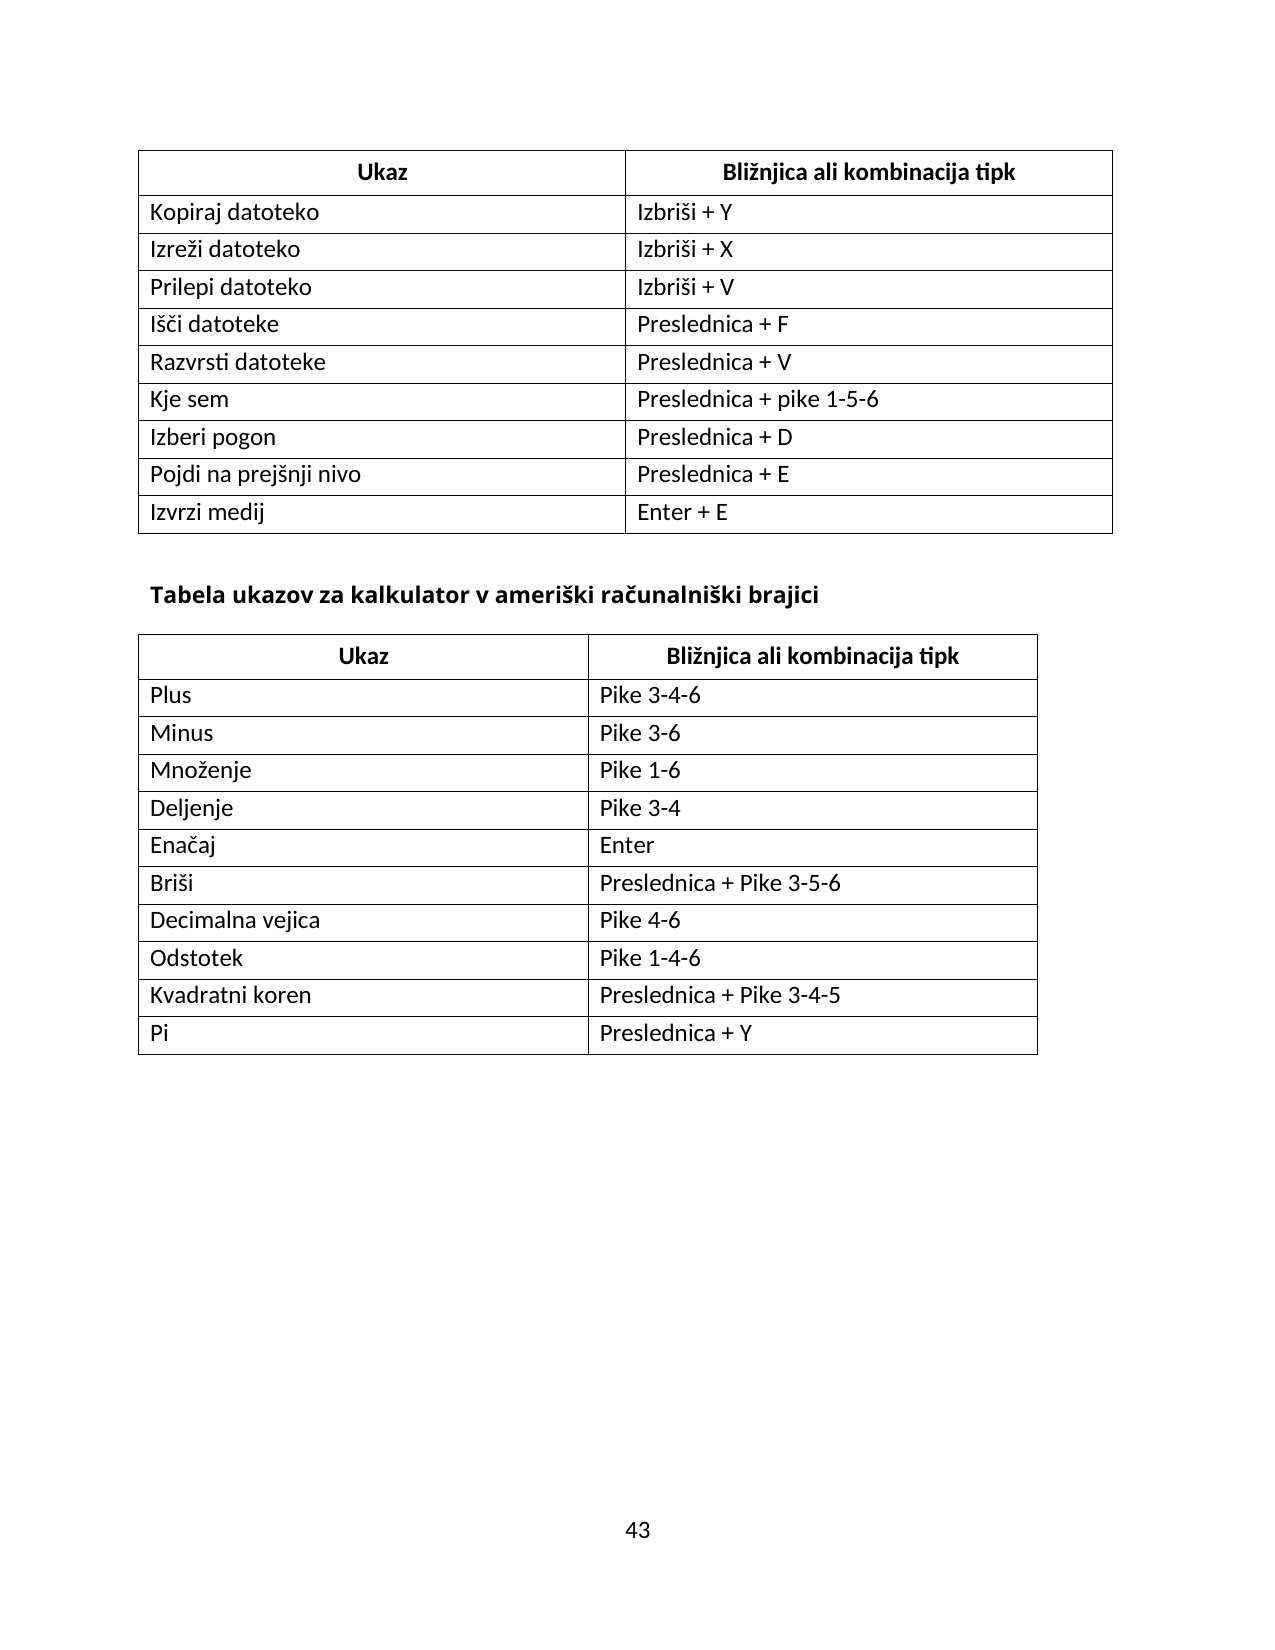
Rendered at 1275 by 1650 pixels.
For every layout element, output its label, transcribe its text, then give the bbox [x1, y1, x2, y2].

table_cell Enter [589, 830, 1037, 866]
table_cell Briši [139, 867, 588, 903]
table_cell Pojdi na prejšnji nivo [139, 459, 625, 495]
table_cell Pike 3-4 [589, 792, 1037, 828]
table_cell Kje sem [139, 384, 625, 420]
table_cell Izvrzi medij [139, 496, 625, 532]
table_cell Kvadratni koren [139, 980, 588, 1016]
table_cell Decimalna vejica [139, 905, 588, 941]
table_cell Kopiraj datoteko [139, 196, 625, 232]
table_cell Enter + E [626, 496, 1112, 532]
table_cell Preslednica + pike 1-5-6 [626, 384, 1112, 420]
table_header Bližnjica ali kombinacija tipk [589, 635, 1037, 678]
table_cell Enačaj [139, 830, 588, 866]
table_cell Preslednica + F [626, 309, 1112, 345]
table_cell Preslednica + Y [589, 1017, 1037, 1053]
table_header Bližnjica ali kombinacija tipk [626, 151, 1112, 195]
table_cell Razvrsti datoteke [139, 346, 625, 382]
table_cell Minus [139, 717, 588, 753]
table_cell Izbriši + X [626, 234, 1112, 270]
table_cell Množenje [139, 755, 588, 791]
table_cell Preslednica + E [626, 459, 1112, 495]
table_cell Preslednica + Pike 3-4-5 [589, 980, 1037, 1016]
table_header Ukaz [139, 151, 625, 195]
table_cell Odstotek [139, 942, 588, 978]
table_cell Plus [139, 680, 588, 716]
table_cell Deljenje [139, 792, 588, 828]
table_cell Pike 3-4-6 [589, 680, 1037, 716]
table_cell Pike 3-6 [589, 717, 1037, 753]
table_cell Preslednica + D [626, 421, 1112, 457]
table_cell Izberi pogon [139, 421, 625, 457]
table_cell Išči datoteke [139, 309, 625, 345]
table_cell Izbriši + Y [626, 196, 1112, 232]
table_cell Pike 4-6 [589, 905, 1037, 941]
table_cell Prilepi datoteko [139, 271, 625, 307]
table_cell Pi [139, 1017, 588, 1053]
table_cell Izreži datoteko [139, 234, 625, 270]
table_cell Izbriši + V [626, 271, 1112, 307]
text Tabela ukazov za kalkulator v ameriški računalniški brajici [150, 579, 1125, 610]
table_header Ukaz [139, 635, 588, 678]
table_cell Pike 1-6 [589, 755, 1037, 791]
table_cell Preslednica + Pike 3-5-6 [589, 867, 1037, 903]
table_cell Pike 1-4-6 [589, 942, 1037, 978]
table_cell Preslednica + V [626, 346, 1112, 382]
